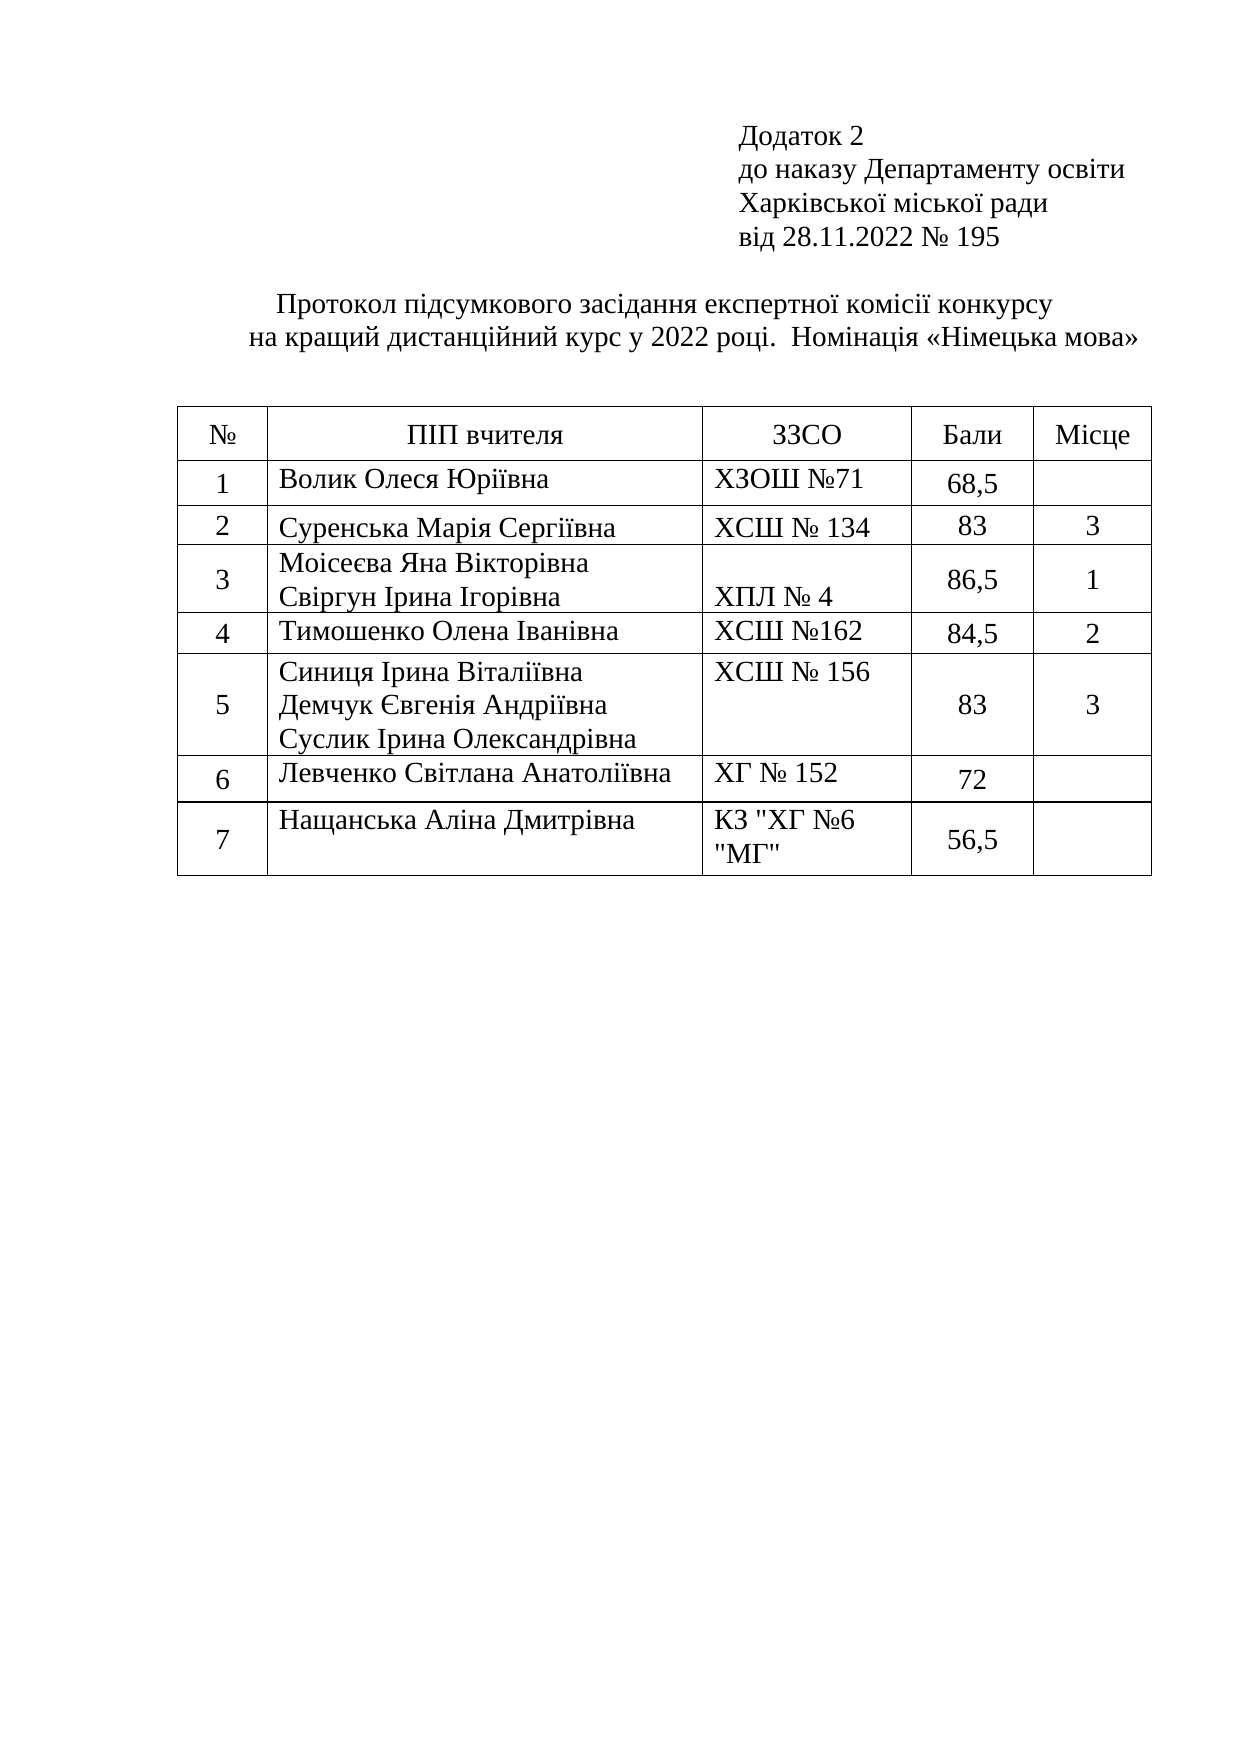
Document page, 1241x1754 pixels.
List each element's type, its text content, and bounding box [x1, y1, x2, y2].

table_cell 1 [1034, 545, 1151, 612]
table_cell 3 [178, 545, 267, 612]
table_cell Тимошенко Олена Іванівна [268, 613, 702, 653]
table_cell 2 [178, 506, 267, 544]
table_cell 1 [178, 461, 267, 505]
table_header № [178, 407, 267, 460]
table_cell Моісеєва Яна Вікторівна Свіргун Ірина Ігорівна [268, 545, 702, 612]
table_header ЗЗСО [703, 407, 911, 460]
table_cell Суренська Марія Сергіївна [268, 506, 702, 544]
table_cell [1034, 461, 1151, 505]
text на кращий дистанційний курс у 2022 році. Номінація «Німецька мова» [177, 319, 1152, 353]
table_cell 2 [1034, 613, 1151, 653]
table_cell [1034, 756, 1151, 801]
table_cell ХСШ № 134 [703, 506, 911, 544]
table_cell Синиця Ірина Віталіївна Демчук Євгенія Андріївна Суслик Ірина Олександрівна [268, 654, 702, 754]
table_cell 56,5 [912, 803, 1033, 875]
table_cell 6 [178, 756, 267, 801]
text Додаток 2 до наказу Департаменту освіти Харківської міської ради від 28.11.2022 № 195 [738, 118, 1152, 252]
table_header ПІП вчителя [268, 407, 702, 460]
table_cell 86,5 [912, 545, 1033, 612]
table_cell 68,5 [912, 461, 1033, 505]
table_cell ХПЛ № 4 [703, 545, 911, 612]
table_cell ХСШ № 156 [703, 654, 911, 754]
table_cell 3 [1034, 654, 1151, 754]
table_cell 3 [1034, 506, 1151, 544]
table_cell Левченко Світлана Анатоліївна [268, 756, 702, 801]
table_cell [1034, 803, 1151, 875]
table_cell КЗ "ХГ №6 "МГ" [703, 803, 911, 875]
table_cell 84,5 [912, 613, 1033, 653]
table_cell 83 [912, 506, 1033, 544]
table_cell Волик Олеся Юріївна [268, 461, 702, 505]
table_cell ХГ № 152 [703, 756, 911, 801]
table_cell ХСШ №162 [703, 613, 911, 653]
table_cell 5 [178, 654, 267, 754]
text Протокол підсумкового засідання експертної комісії конкурсу [177, 286, 1152, 319]
table_cell 83 [912, 654, 1033, 754]
table_header Місце [1034, 407, 1151, 460]
table_cell 7 [178, 803, 267, 875]
table_cell ХЗОШ №71 [703, 461, 911, 505]
table_cell 4 [178, 613, 267, 653]
table_cell 72 [912, 756, 1033, 801]
table_header Бали [912, 407, 1033, 460]
table_cell Нащанська Аліна Дмитрівна [268, 803, 702, 875]
